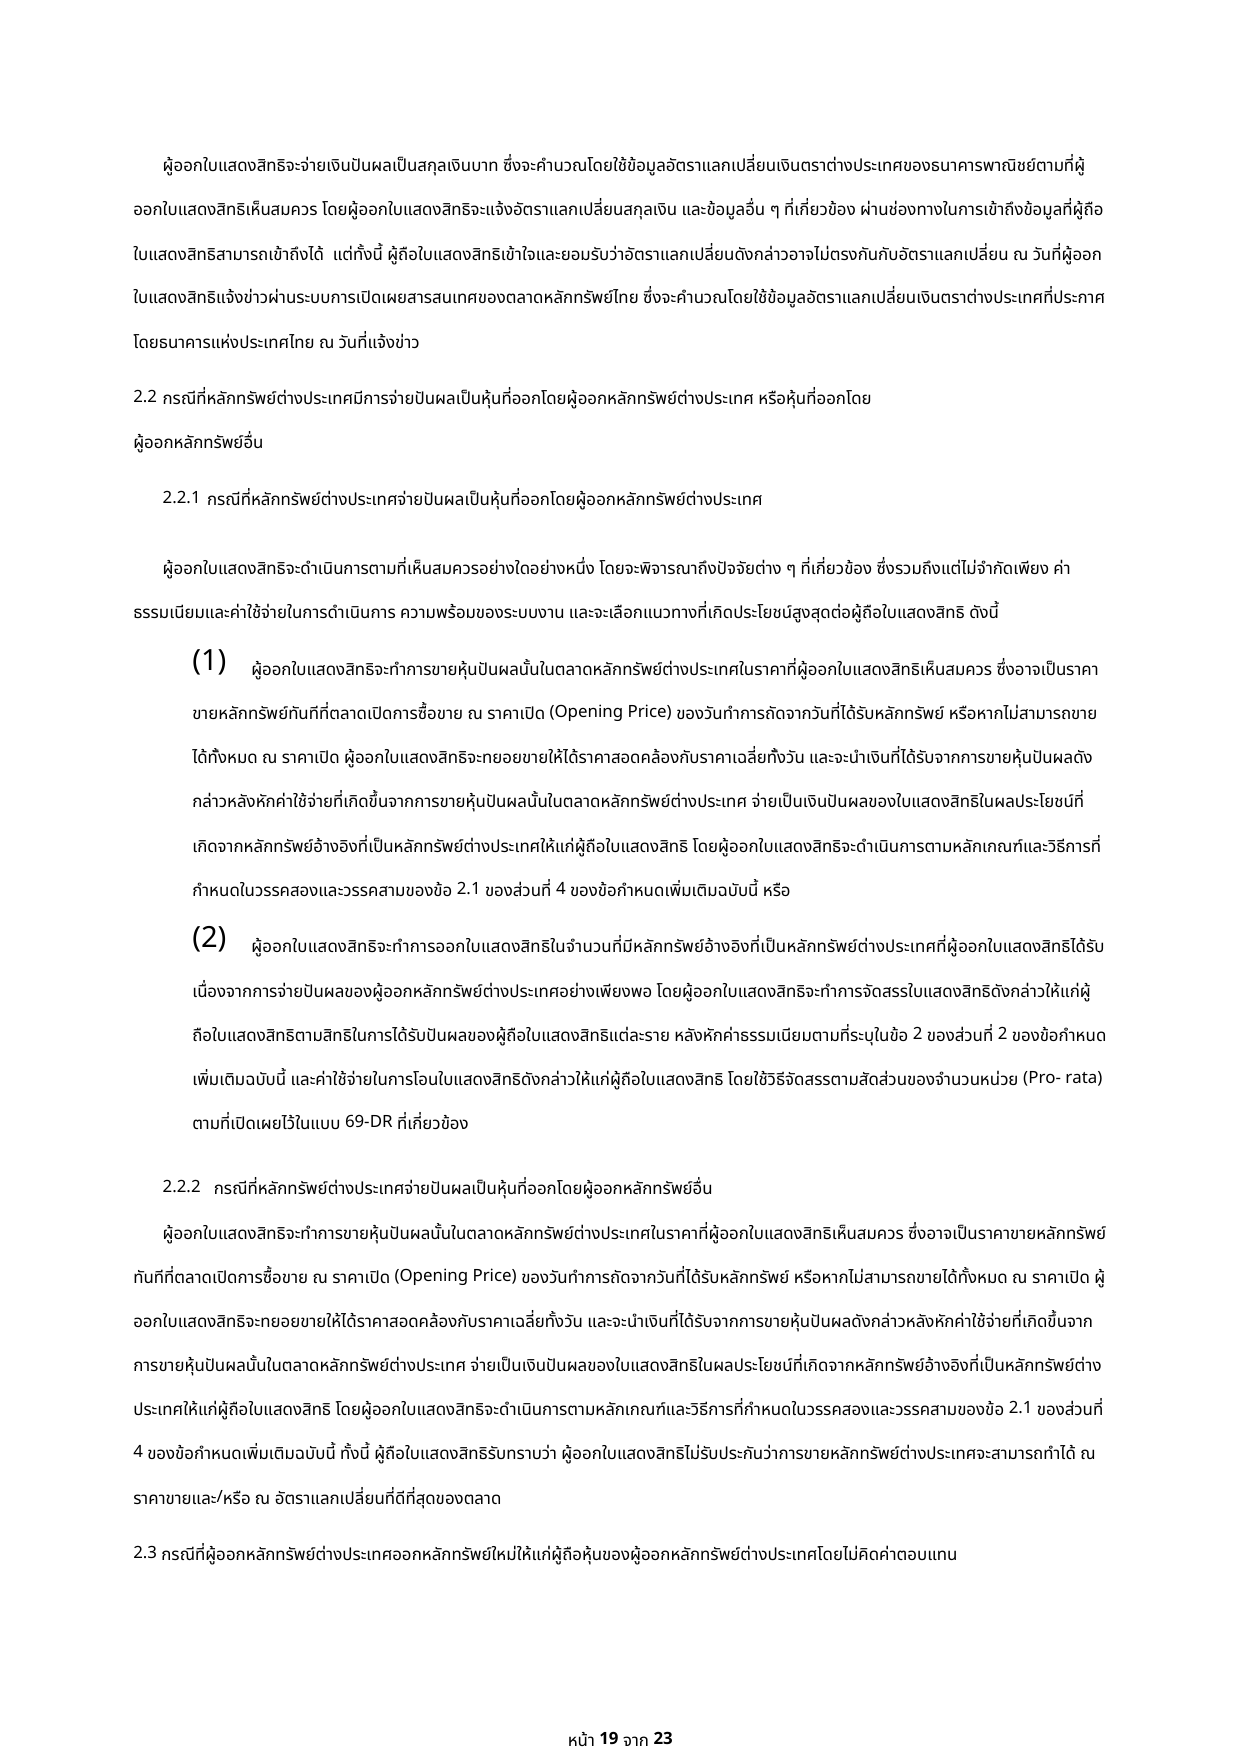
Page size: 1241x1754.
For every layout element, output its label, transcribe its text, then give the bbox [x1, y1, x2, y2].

text 2.2.2 กรณีที่หลักทรัพย์ต่างประเทศจ่ายปันผลเป็นหุ้นที่ออกโดยผู้ออกหลักทรัพย์อื่น [133, 1158, 1107, 1202]
list ผู้ออกใบแสดงสิทธิจะทำการออกใบแสดงสิทธิในจำนวนที่มีหลักทรัพย์อ้างอิงที่เป็นหลักทรัพย์ต่างประเทศที่ผู้ออกใบแสดงสิทธิได้รับเนื่องจากการจ่ายปันผลของผู้ออกหลักทรัพย์ต่างประเทศอย่างเพียงพอ โดยผู้ออกใบแสดงสิทธิจะทำการจัดสรรใบแสดงสิทธิดังกล่าวให้แก่ผู้ถือใบแสดงสิทธิตามสิทธิในการได้รับปันผลของผู้ถือใบแสดงสิทธิแต่ละราย หลังหักค่าธรรมเนียมตามที่ระบุในข้อ 2 ของส่วนที่ 2 ของข้อกำหนดเพิ่มเติมฉบับนี้ และค่าใช้จ่ายในการโอนใบแสดงสิทธิดังกล่าวให้แก่ผู้ถือใบแสดงสิทธิ โดยใช้วิธีจัดสรรตามสัดส่วนของจำนวนหน่วย (Pro- rata) ตามที่เปิดเผยไว้ในแบบ 69-DR ที่เกี่ยวข้อง [192, 916, 1107, 1137]
text 2.2.1 กรณีที่หลักทรัพย์ต่างประเทศจ่ายปันผลเป็นหุ้นที่ออกโดยผู้ออกหลักทรัพย์ต่างประเทศ [133, 469, 1107, 513]
list ผู้ออกใบแสดงสิทธิจะทำการขายหุ้นปันผลนั้นในตลาดหลักทรัพย์ต่างประเทศในราคาที่ผู้ออกใบแสดงสิทธิเห็นสมควร ซึ่งอาจเป็นราคาขายหลักทรัพย์ทันทีที่ตลาดเปิดการซื้อขาย ณ ราคาเปิด (Opening Price) ของวันทำการถัดจากวันที่ได้รับหลักทรัพย์ หรือหากไม่สามารถขายได้ทั้งหมด ณ ราคาเปิด ผู้ออกใบแสดงสิทธิจะทยอยขายให้ได้ราคาสอดคล้องกับราคาเฉลี่ยทั้งวัน และจะนำเงินที่ได้รับจากการขายหุ้นปันผลดังกล่าวหลังหักค่าใช้จ่ายที่เกิดขึ้นจากการขายหุ้นปันผลนั้นในตลาดหลักทรัพย์ต่างประเทศ จ่ายเป็นเงินปันผลของใบแสดงสิทธิในผลประโยชน์ที่เกิดจากหลักทรัพย์อ้างอิงที่เป็นหลักทรัพย์ต่างประเทศให้แก่ผู้ถือใบแสดงสิทธิ โดยผู้ออกใบแสดงสิทธิจะดำเนินการตามหลักเกณฑ์และวิธีการที่กำหนดในวรรคสองและวรรคสามของข้อ 2.1 ของส่วนที่ 4 ของข้อกำหนดเพิ่มเติมฉบับนี้ หรือ [192, 639, 1107, 904]
text 2.2 กรณีที่หลักทรัพย์ต่างประเทศมีการจ่ายปันผลเป็นหุ้นที่ออกโดยผู้ออกหลักทรัพย์ต่างประเทศ หรือหุ้นที่ออกโดย ผู้ออกหลักทรัพย์อื่น [133, 368, 1107, 456]
text ผู้ออกใบแสดงสิทธิจะดำเนินการตามที่เห็นสมควรอย่างใดอย่างหนึ่ง โดยจะพิจารณาถึงปัจจัยต่าง ๆ ที่เกี่ยวข้อง ซึ่งรวมถึงแต่ไม่จำกัดเพียง ค่าธรรมเนียมและค่าใช้จ่ายในการดำเนินการ ความพร้อมของระบบงาน และจะเลือกแนวทางที่เกิดประโยชน์สูงสุดต่อผู้ถือใบแสดงสิทธิ ดังนี้ [133, 538, 1107, 626]
text 2.3 กรณีที่ผู้ออกหลักทรัพย์ต่างประเทศออกหลักทรัพย์ใหม่ให้แก่ผู้ถือหุ้นของผู้ออกหลักทรัพย์ต่างประเทศโดยไม่คิดค่าตอบแทน [133, 1524, 1107, 1568]
text ผู้ออกใบแสดงสิทธิจะทำการขายหุ้นปันผลนั้นในตลาดหลักทรัพย์ต่างประเทศในราคาที่ผู้ออกใบแสดงสิทธิเห็นสมควร ซึ่งอาจเป็นราคาขายหลักทรัพย์ทันทีที่ตลาดเปิดการซื้อขาย ณ ราคาเปิด (Opening Price) ของวันทำการถัดจากวันที่ได้รับหลักทรัพย์ หรือหากไม่สามารถขายได้ทั้งหมด ณ ราคาเปิด ผู้ออกใบแสดงสิทธิจะทยอยขายให้ได้ราคาสอดคล้องกับราคาเฉลี่ยทั้งวัน และจะนำเงินที่ได้รับจากการขายหุ้นปันผลดังกล่าวหลังหักค่าใช้จ่ายที่เกิดขึ้นจากการขายหุ้นปันผลนั้นในตลาดหลักทรัพย์ต่างประเทศ จ่ายเป็นเงินปันผลของใบแสดงสิทธิในผลประโยชน์ที่เกิดจากหลักทรัพย์อ้างอิงที่เป็นหลักทรัพย์ต่างประเทศให้แก่ผู้ถือใบแสดงสิทธิ โดยผู้ออกใบแสดงสิทธิจะดำเนินการตามหลักเกณฑ์และวิธีการที่กำหนดในวรรคสองและวรรคสามของข้อ 2.1 ของส่วนที่ 4 ของข้อกำหนดเพิ่มเติมฉบับนี้ ทั้งนี้ ผู้ถือใบแสดงสิทธิรับทราบว่า ผู้ออกใบแสดงสิทธิไม่รับประกันว่าการขายหลักทรัพย์ต่างประเทศจะสามารถทำได้ ณ ราคาขายและ/หรือ ณ อัตราแลกเปลี่ยนที่ดีที่สุดของตลาด [133, 1202, 1107, 1512]
text ผู้ออกใบแสดงสิทธิจะจ่ายเงินปันผลเป็นสกุลเงินบาท ซึ่งจะคำนวณโดยใช้ข้อมูลอัตราแลกเปลี่ยนเงินตราต่างประเทศของธนาคารพาณิชย์ตามที่ผู้ออกใบแสดงสิทธิเห็นสมควร โดยผู้ออกใบแสดงสิทธิจะแจ้งอัตราแลกเปลี่ยนสกุลเงิน และข้อมูลอื่น ๆ ที่เกี่ยวข้อง ผ่านช่องทางในการเข้าถึงข้อมูลที่ผู้ถือใบแสดงสิทธิสามารถเข้าถึงได้ แต่ทั้งนี้ ผู้ถือใบแสดงสิทธิเข้าใจและยอมรับว่าอัตราแลกเปลี่ยนดังกล่าวอาจไม่ตรงกันกับอัตราแลกเปลี่ยน ณ วันที่ผู้ออกใบแสดงสิทธิแจ้งข่าวผ่านระบบการเปิดเผยสารสนเทศของตลาดหลักทรัพย์ไทย ซึ่งจะคำนวณโดยใช้ข้อมูลอัตราแลกเปลี่ยนเงินตราต่างประเทศที่ประกาศโดยธนาคารแห่งประเทศไทย ณ วันที่แจ้งข่าว [133, 135, 1107, 356]
